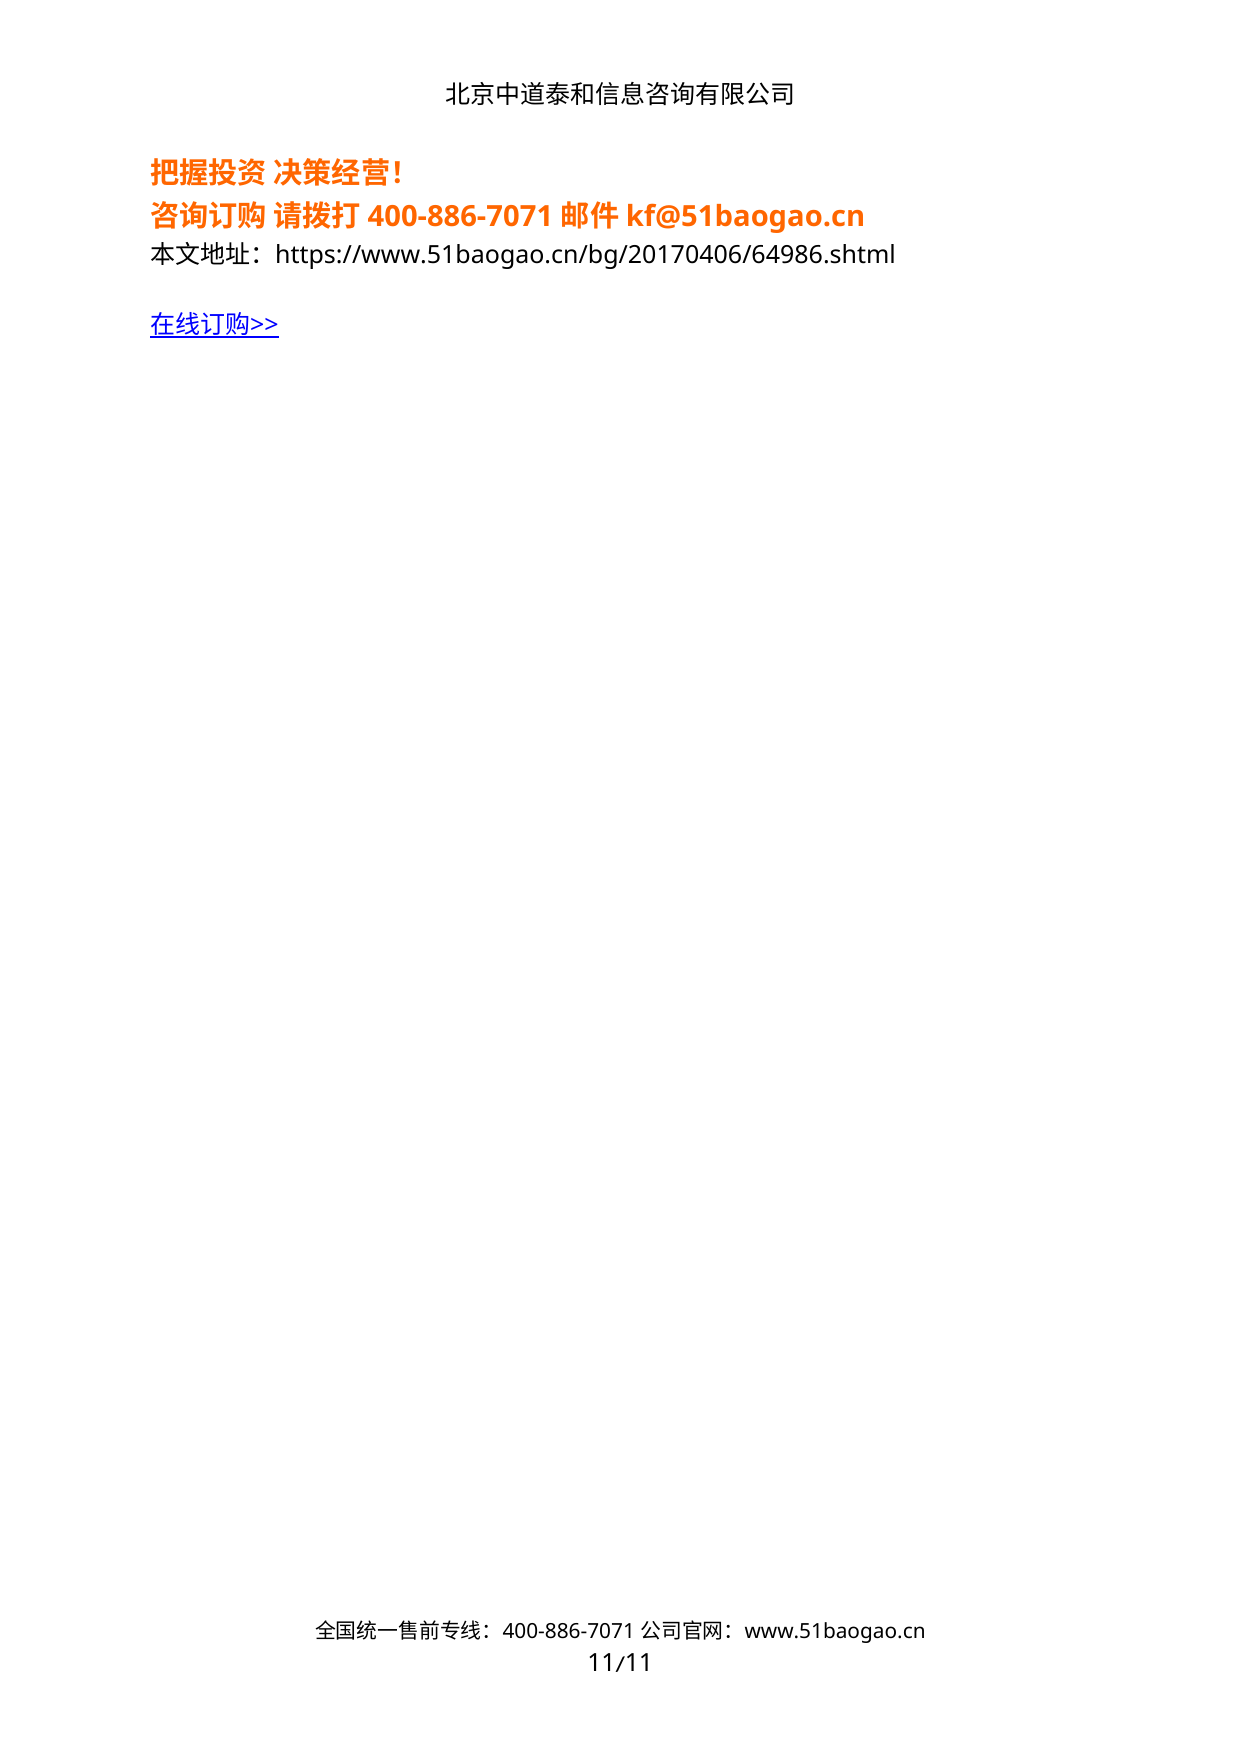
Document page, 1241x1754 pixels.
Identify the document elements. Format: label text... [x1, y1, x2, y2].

text 在线订购>> [150, 271, 1090, 341]
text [150, 150, 1090, 271]
